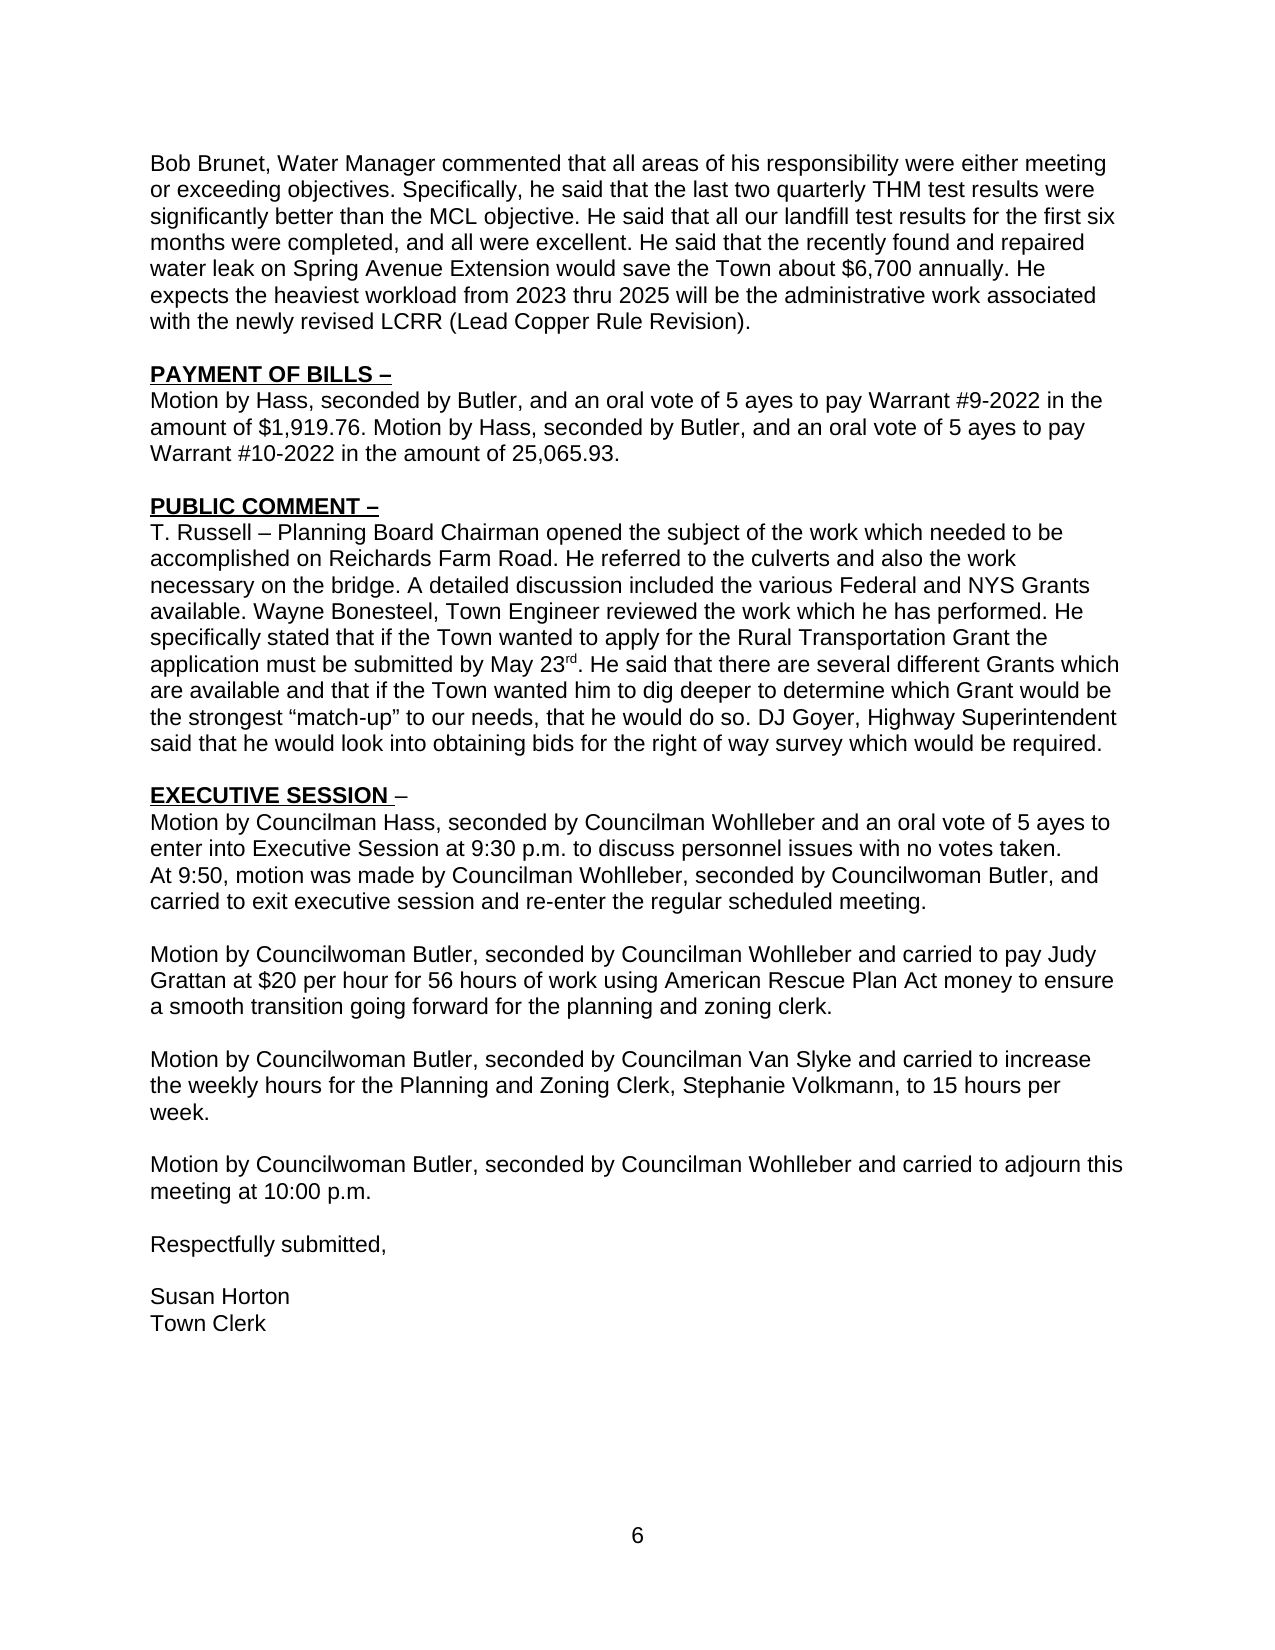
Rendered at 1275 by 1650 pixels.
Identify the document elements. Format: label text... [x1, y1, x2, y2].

text Motion by Councilwoman Butler, seconded by Councilman Wohlleber and carried to adjourn this meeting at 10:00 p.m. [150, 1151, 1125, 1204]
text Motion by Councilman Hass, seconded by Councilman Wohlleber and an oral vote of 5 ayes to enter into Executive Session at 9:30 p.m. to discuss personnel issues with no votes taken. [150, 809, 1125, 862]
text PAYMENT OF BILLS – [150, 361, 1125, 387]
text Respectfully submitted, [150, 1231, 1125, 1257]
text Susan Horton [150, 1283, 1125, 1309]
text Motion by Hass, seconded by Butler, and an oral vote of 5 ayes to pay Warrant #9-2022 in the amount of $1,919.76. Motion by Hass, seconded by Butler, and an oral vote of 5 ayes to pay Warrant #10-2022 in the amount of 25,065.93. [150, 387, 1125, 466]
text Motion by Councilwoman Butler, seconded by Councilman Wohlleber and carried to pay Judy Grattan at $20 per hour for 56 hours of work using American Rescue Plan Act money to ensure a smooth transition going forward for the planning and zoning clerk. [150, 941, 1125, 1020]
text Motion by Councilwoman Butler, seconded by Councilman Van Slyke and carried to increase the weekly hours for the Planning and Zoning Clerk, Stephanie Volkmann, to 15 hours per week. [150, 1046, 1125, 1125]
text PUBLIC COMMENT – [150, 493, 1125, 519]
text At 9:50, motion was made by Councilman Wohlleber, seconded by Councilwoman Butler, and carried to exit executive session and re-enter the regular scheduled meeting. [150, 862, 1125, 914]
text T. Russell – Planning Board Chairman opened the subject of the work which needed to be accomplished on Reichards Farm Road. He referred to the culverts and also the work necessary on the bridge. A detailed discussion included the various Federal and NYS Grants available. Wayne Bonesteel, Town Engineer reviewed the work which he has performed. He specifically stated that if the Town wanted to apply for the Rural Transportation Grant the application must be submitted by May 23rd. He said that there are several different Grants which are available and that if the Town wanted him to dig deeper to determine which Grant would be the strongest “match-up” to our needs, that he would do so. DJ Goyer, Highway Superintendent said that he would look into obtaining bids for the right of way survey which would be required. [150, 519, 1125, 756]
text Town Clerk [150, 1309, 1125, 1336]
text Bob Brunet, Water Manager commented that all areas of his responsibility were either meeting or exceeding objectives. Specifically, he said that the last two quarterly THM test results were significantly better than the MCL objective. He said that all our landfill test results for the first six months were completed, and all were excellent. He said that the recently found and repaired water leak on Spring Avenue Extension would save the Town about $6,700 annually. He expects the heaviest workload from 2023 thru 2025 will be the administrative work associated with the newly revised LCRR (Lead Copper Rule Revision). [150, 150, 1125, 334]
text EXECUTIVE SESSION – [150, 782, 1125, 809]
